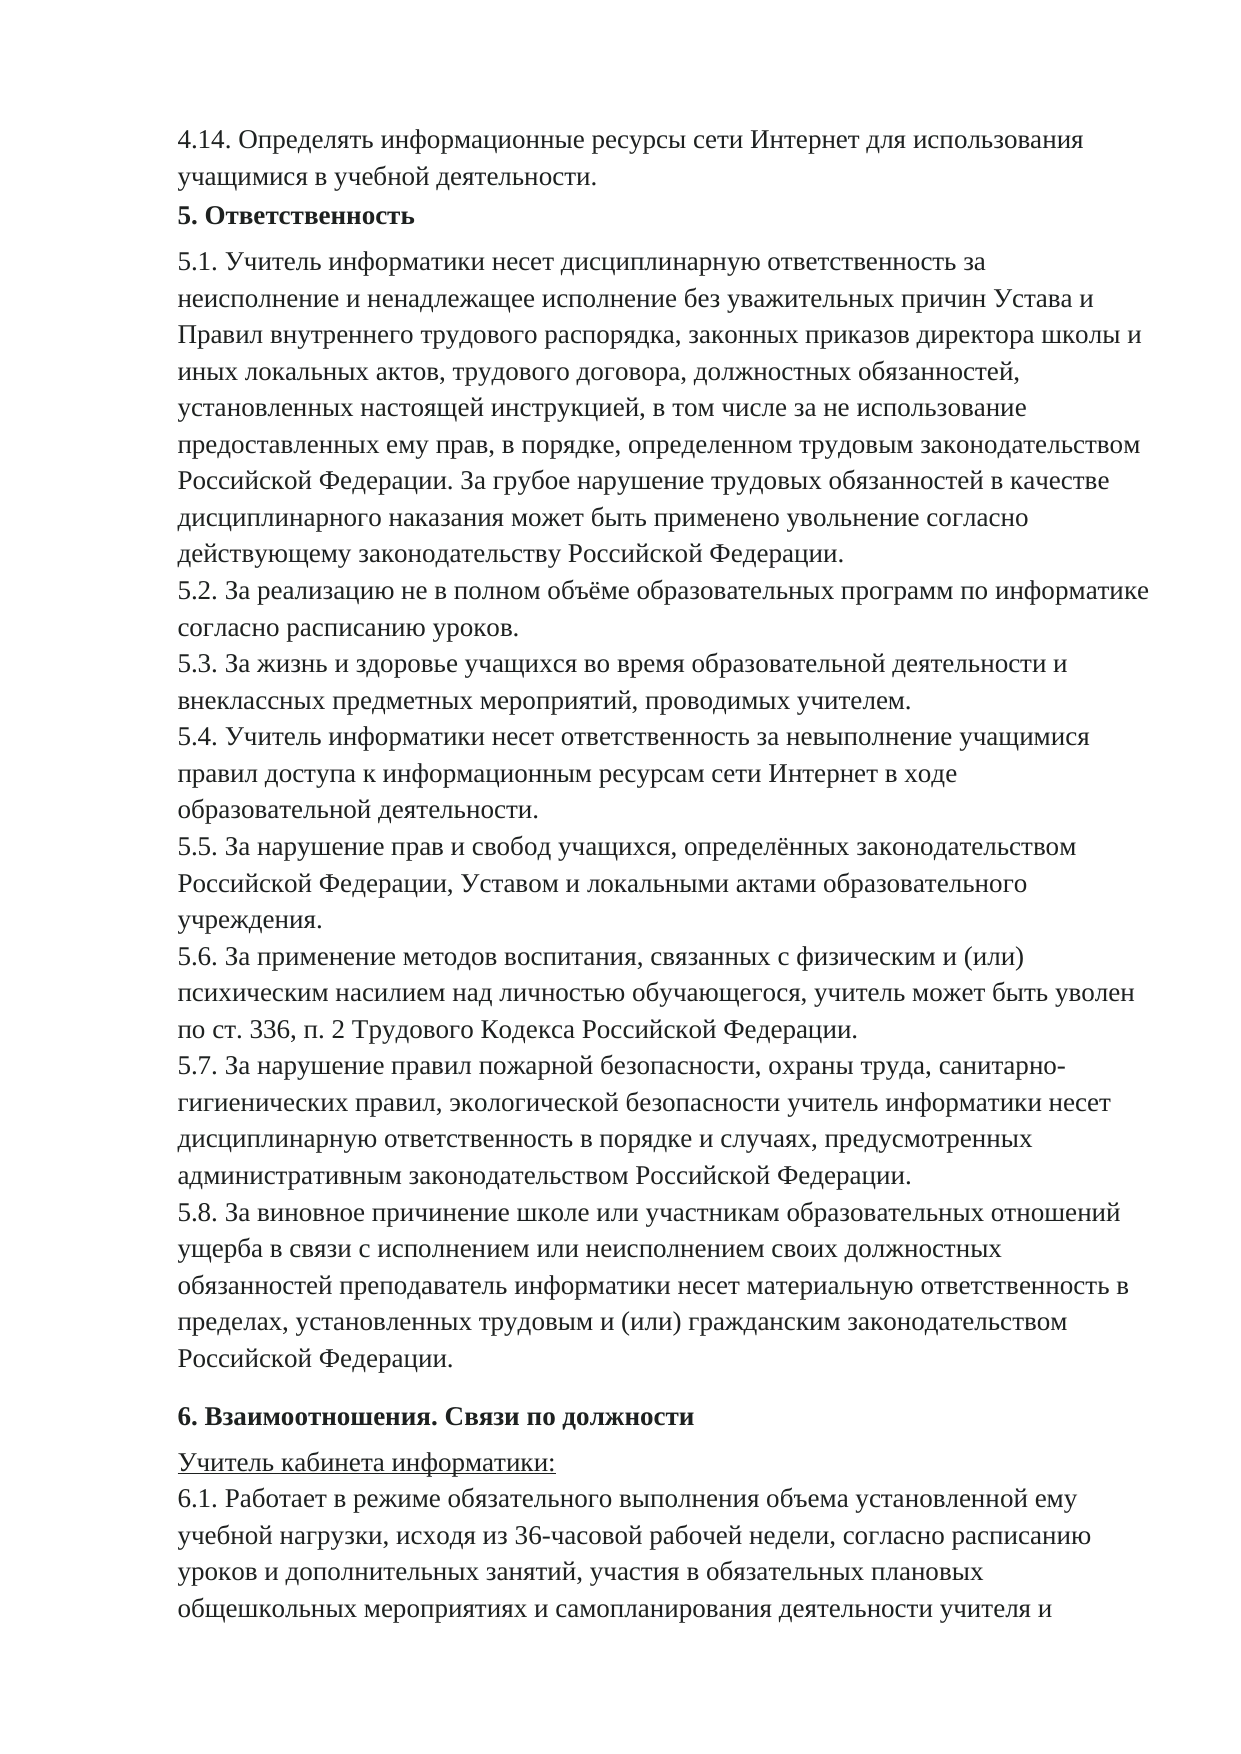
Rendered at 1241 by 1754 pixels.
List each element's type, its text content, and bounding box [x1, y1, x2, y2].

text 6. Взаимоотношения. Связи по должности [177, 1392, 1152, 1431]
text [177, 1440, 1152, 1623]
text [177, 118, 1152, 191]
text 5. Ответственность [177, 191, 1152, 230]
text 5.1. Учитель информатики несет дисциплинарную ответственность за неисполнение и ненадлежащее исполнение без уважительных причин Устава и Правил внутреннего трудового распорядка, законных приказов директора школы и иных локальных актов, трудового договора, должностных обязанностей, установленных настоящей инструкцией, в том числе за не использование предоставленных ему прав, в порядке, определенном трудовым законодательством Российской Федерации. За грубое нарушение трудовых обязанностей в качестве дисциплинарного наказания может быть применено увольнение согласно действующему законодательству Российской Федерации. 5.2. За реализацию не в полном объёме образовательных программ по информатике согласно расписанию уроков. 5.3. За жизнь и здоровье учащихся во время образовательной деятельности и внеклассных предметных мероприятий, проводимых учителем. 5.4. Учитель информатики несет ответственность за невыполнение учащимися правил доступа к информационным ресурсам сети Интернет в ходе образовательной деятельности. 5.5. За нарушение прав и свобод учащихся, определённых законодательством Российской Федерации, Уставом и локальными актами образовательного учреждения. 5.6. За применение методов воспитания, связанных с физическим и (или) психическим насилием над личностью обучающегося, учитель может быть уволен по ст. 336, п. 2 Трудового Кодекса Российской Федерации. 5.7. За нарушение правил пожарной безопасности, охраны труда, санитарно-гигиенических правил, экологической безопасности учитель информатики несет дисциплинарную ответственность в порядке и случаях, предусмотренных административным законодательством Российской Федерации. 5.8. За виновное причинение школе или участникам образовательных отношений ущерба в связи с исполнением или неисполнением своих должностных обязанностей преподаватель информатики несет материальную ответственность в пределах, установленных трудовым и (или) гражданским законодательством Российской Федерации. [177, 240, 1152, 1373]
